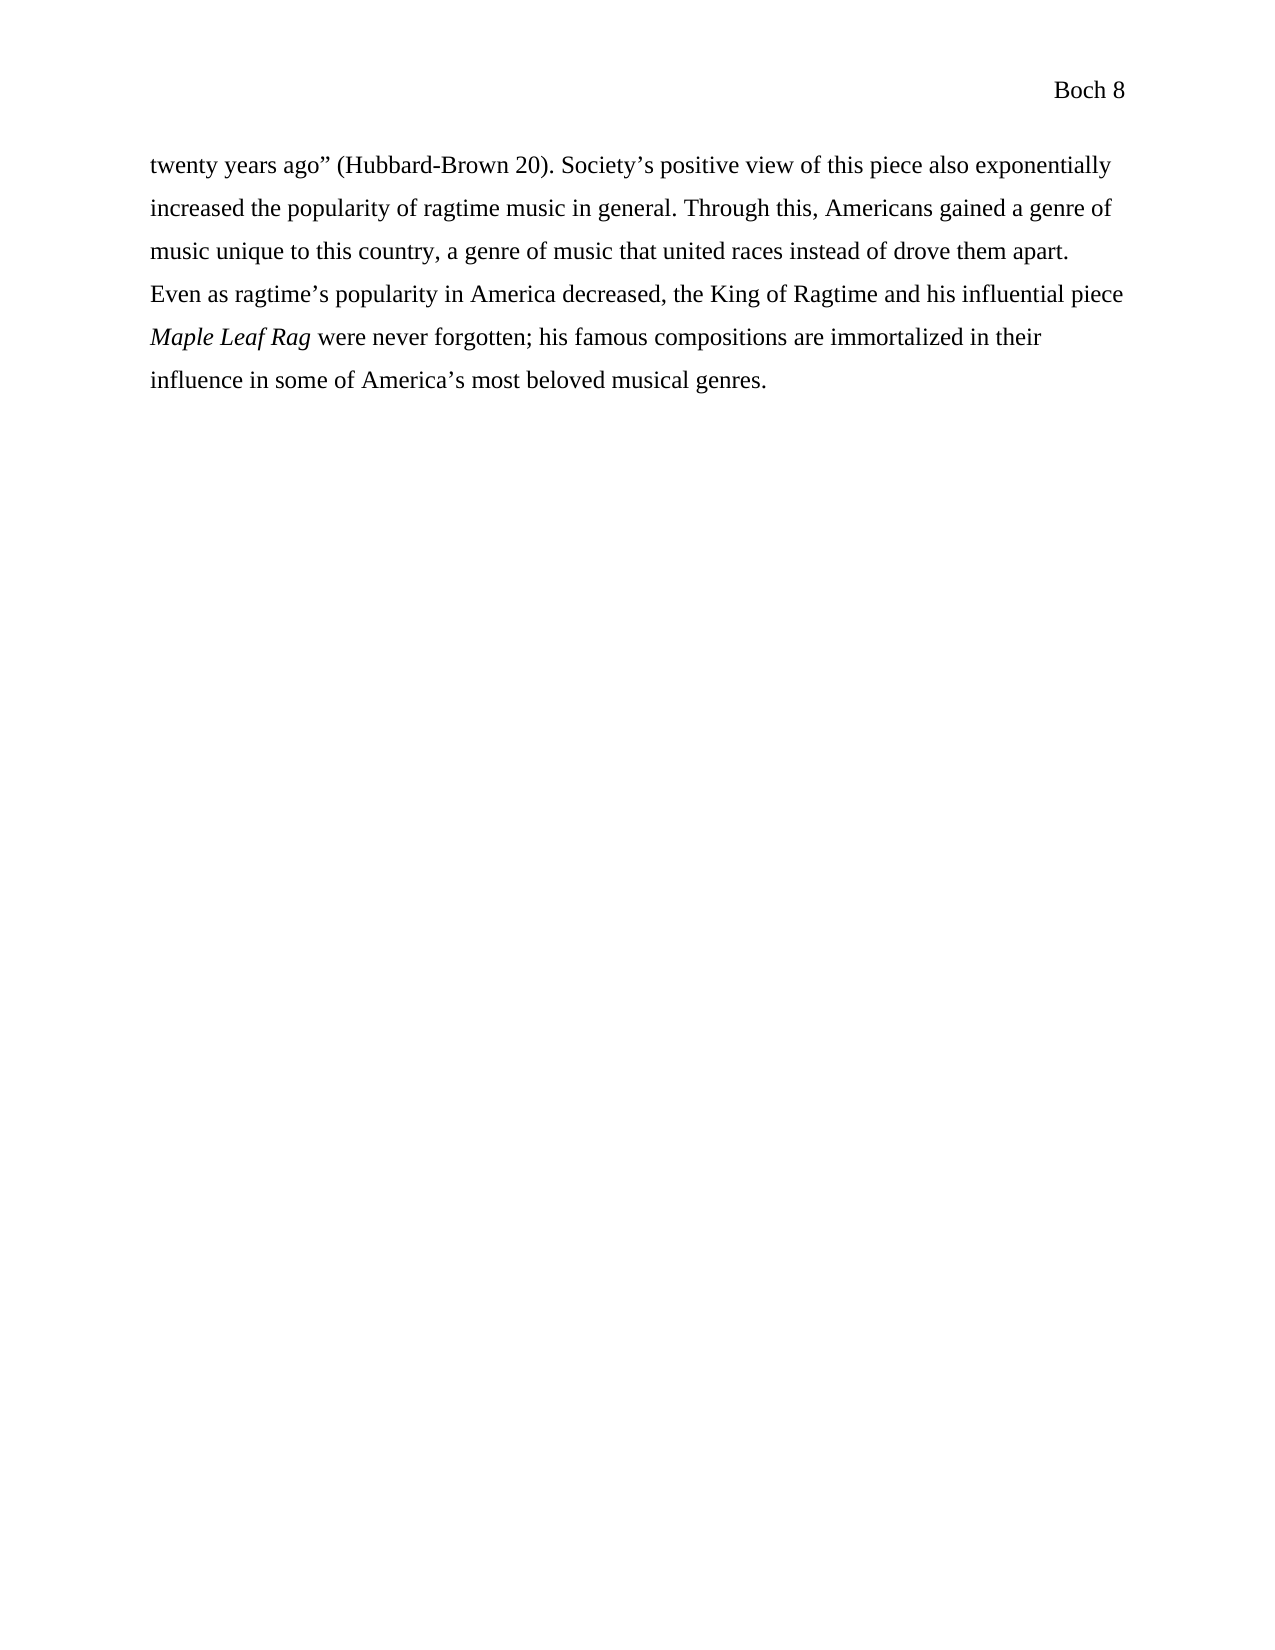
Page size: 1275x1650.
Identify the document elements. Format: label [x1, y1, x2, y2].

text [150, 150, 1125, 394]
